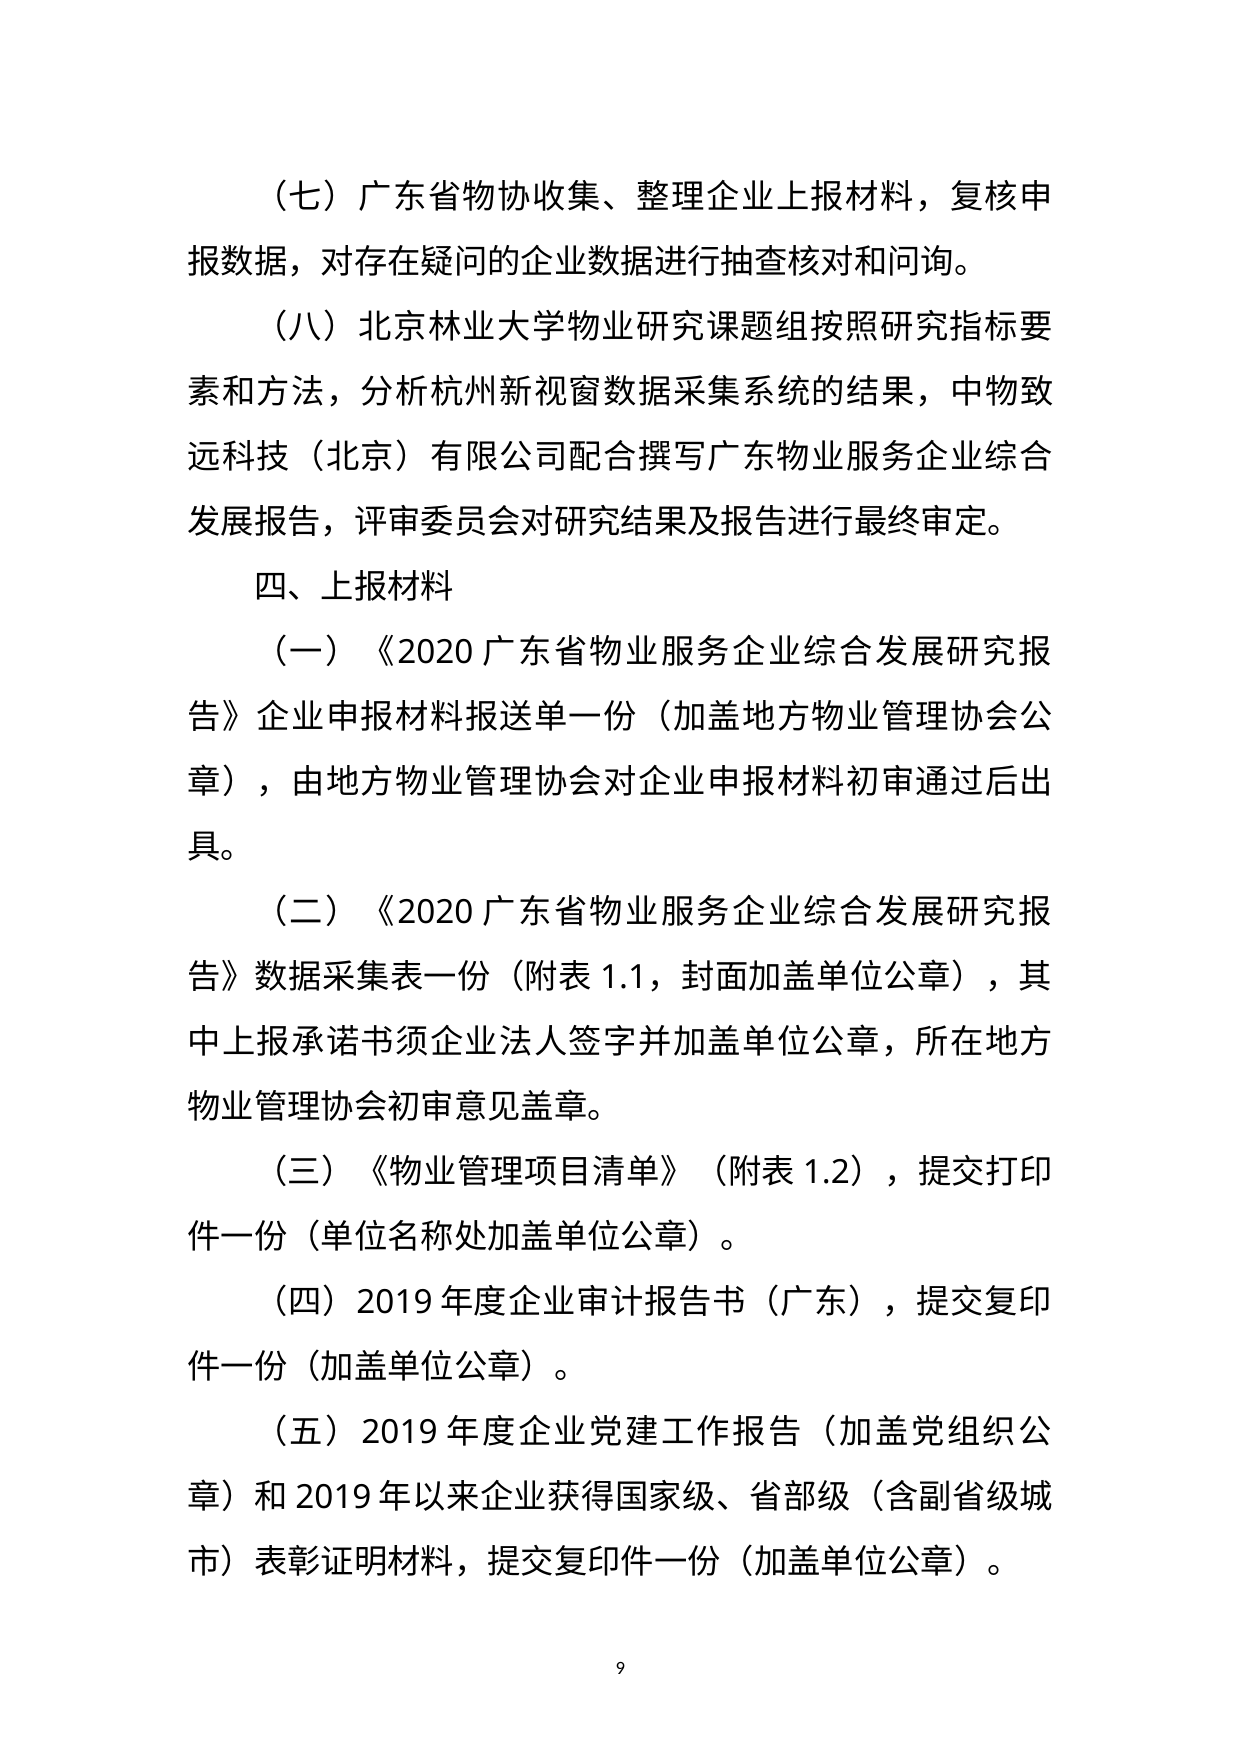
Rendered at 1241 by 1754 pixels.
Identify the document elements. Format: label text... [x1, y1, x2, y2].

text （一）《2020广东省物业服务企业综合发展研究报告》企业申报材料报送单一份（加盖地方物业管理协会公章），由地方物业管理协会对企业申报材料初审通过后出具。 [187, 617, 1053, 877]
text （二）《2020广东省物业服务企业综合发展研究报告》数据采集表一份（附表1.1，封面加盖单位公章），其中上报承诺书须企业法人签字并加盖单位公章，所在地方物业管理协会初审意见盖章。 [187, 877, 1053, 1137]
text 四、上报材料 [187, 552, 1053, 617]
text （五）2019年度企业党建工作报告（加盖党组织公章）和2019年以来企业获得国家级、省部级（含副省级城市）表彰证明材料，提交复印件一份（加盖单位公章）。 [187, 1397, 1053, 1592]
text （三）《物业管理项目清单》（附表1.2），提交打印件一份（单位名称处加盖单位公章）。 [187, 1137, 1053, 1267]
text （七）广东省物协收集、整理企业上报材料，复核申报数据，对存在疑问的企业数据进行抽查核对和问询。 [187, 162, 1053, 292]
text （四）2019年度企业审计报告书（广东），提交复印件一份（加盖单位公章）。 [187, 1267, 1053, 1397]
text （八）北京林业大学物业研究课题组按照研究指标要素和方法，分析杭州新视窗数据采集系统的结果，中物致远科技（北京）有限公司配合撰写广东物业服务企业综合发展报告，评审委员会对研究结果及报告进行最终审定。 [187, 292, 1053, 552]
